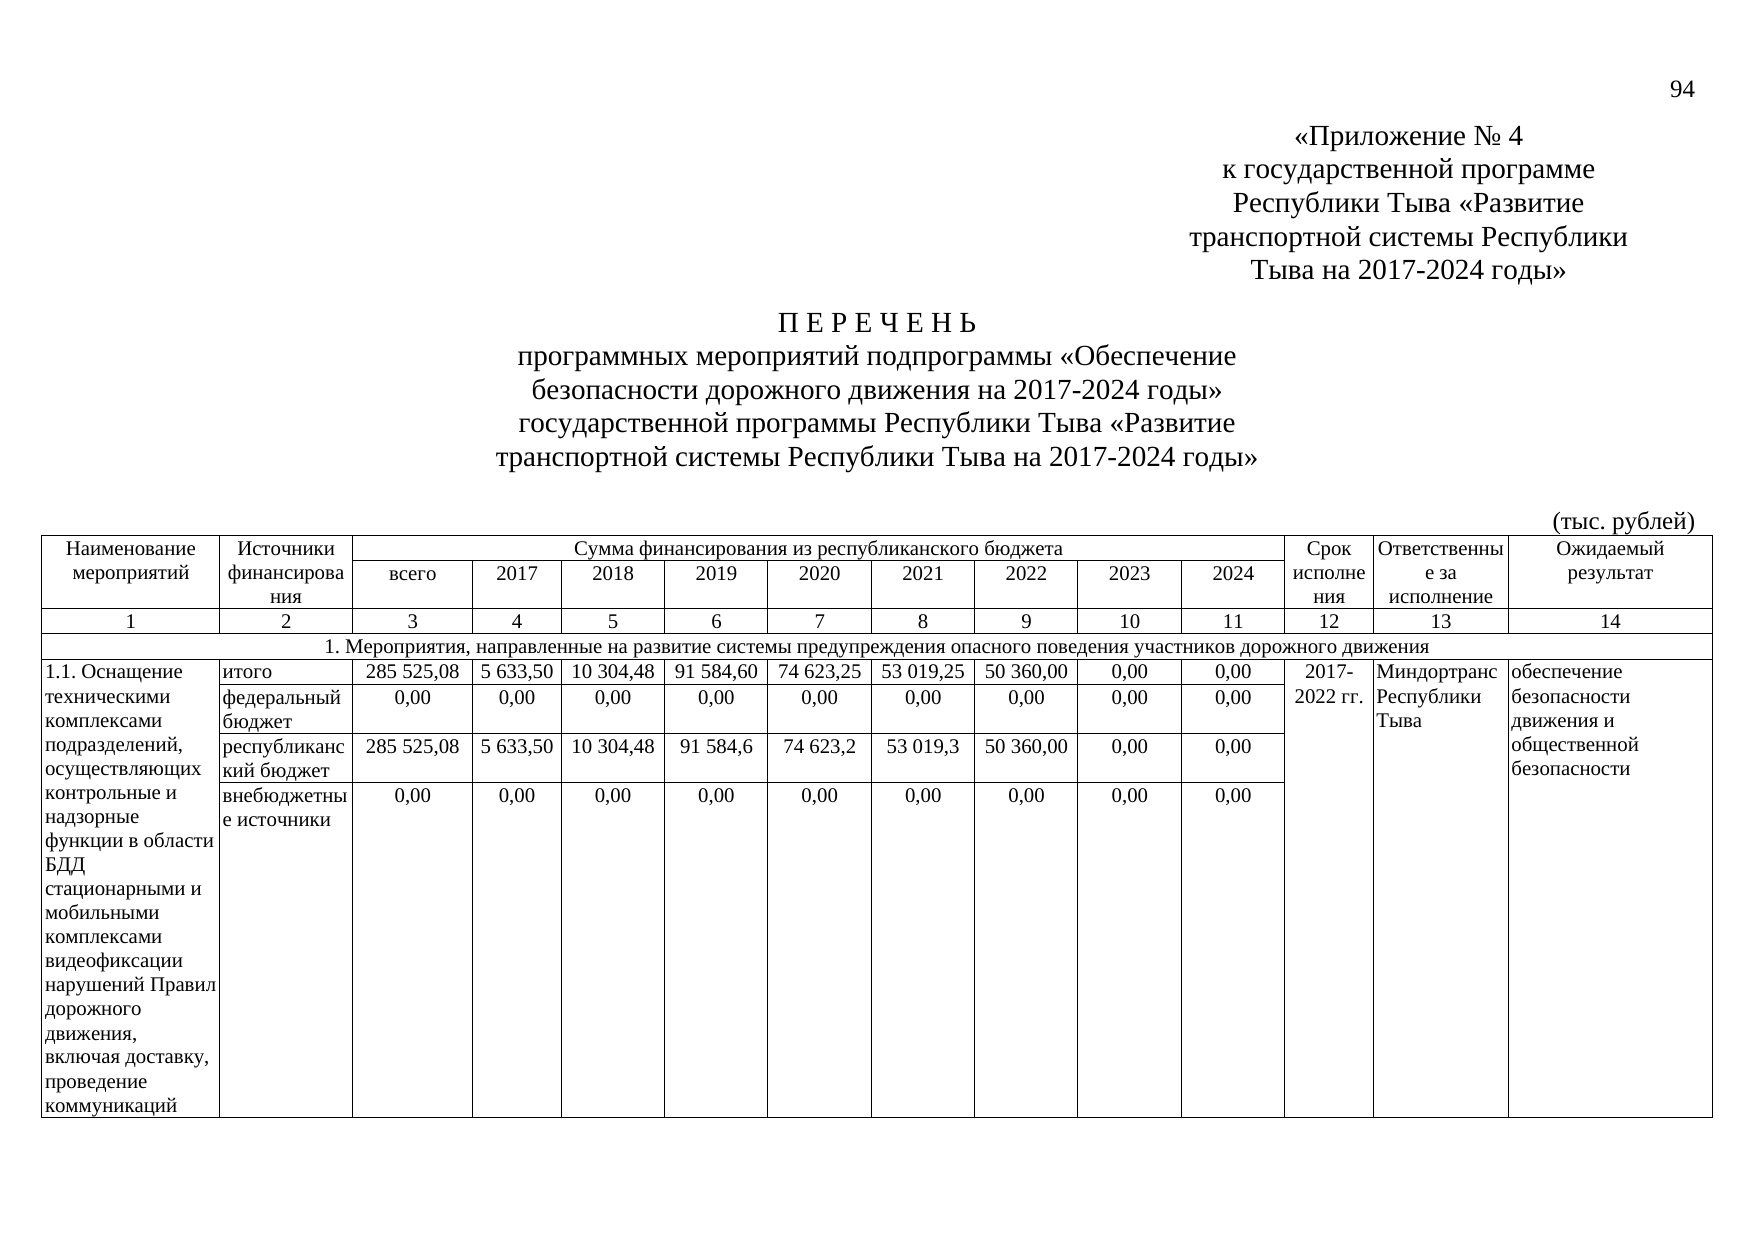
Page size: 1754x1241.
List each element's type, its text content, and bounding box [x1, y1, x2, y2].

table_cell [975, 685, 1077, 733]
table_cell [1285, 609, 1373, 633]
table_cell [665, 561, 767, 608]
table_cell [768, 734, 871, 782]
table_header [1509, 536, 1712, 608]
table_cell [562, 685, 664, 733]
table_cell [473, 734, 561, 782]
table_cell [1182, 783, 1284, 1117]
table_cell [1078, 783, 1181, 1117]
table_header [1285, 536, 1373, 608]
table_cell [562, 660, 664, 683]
text Тыва на 2017-2024 годы» [1122, 252, 1695, 286]
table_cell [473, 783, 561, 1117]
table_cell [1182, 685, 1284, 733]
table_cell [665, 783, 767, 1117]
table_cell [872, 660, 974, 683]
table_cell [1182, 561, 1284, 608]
text программных мероприятий подпрограммы «Обеспечение [59, 338, 1695, 372]
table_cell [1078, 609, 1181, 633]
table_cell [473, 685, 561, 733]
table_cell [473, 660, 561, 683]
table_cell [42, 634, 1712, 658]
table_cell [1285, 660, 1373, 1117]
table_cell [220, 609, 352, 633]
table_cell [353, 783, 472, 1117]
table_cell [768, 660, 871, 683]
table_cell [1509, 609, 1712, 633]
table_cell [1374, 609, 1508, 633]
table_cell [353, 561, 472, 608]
text Республики Тыва «Развитие [1122, 185, 1695, 219]
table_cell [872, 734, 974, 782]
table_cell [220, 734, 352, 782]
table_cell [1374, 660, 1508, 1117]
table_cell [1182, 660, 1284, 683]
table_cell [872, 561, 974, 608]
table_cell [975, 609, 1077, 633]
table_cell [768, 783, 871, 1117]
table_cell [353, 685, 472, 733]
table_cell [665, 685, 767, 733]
text П Е Р Е Ч Е Н Ь [59, 305, 1695, 338]
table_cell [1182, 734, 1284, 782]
text к государственной программе [1122, 152, 1695, 185]
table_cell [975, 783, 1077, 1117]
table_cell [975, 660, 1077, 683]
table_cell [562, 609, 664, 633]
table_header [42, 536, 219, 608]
text транспортной системы Республики Тыва на 2017-2024 годы» [59, 439, 1695, 473]
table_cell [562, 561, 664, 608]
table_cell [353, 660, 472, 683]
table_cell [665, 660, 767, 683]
text государственной программы Республики Тыва «Развитие [59, 406, 1695, 439]
text «Приложение № 4 [1122, 118, 1695, 152]
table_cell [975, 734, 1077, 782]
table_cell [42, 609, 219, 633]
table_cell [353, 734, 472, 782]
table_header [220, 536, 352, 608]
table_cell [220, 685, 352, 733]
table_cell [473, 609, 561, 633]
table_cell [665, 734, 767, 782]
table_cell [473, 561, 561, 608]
text транспортной системы Республики [1122, 219, 1695, 252]
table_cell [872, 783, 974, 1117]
text безопасности дорожного движения на 2017-2024 годы» [59, 372, 1695, 406]
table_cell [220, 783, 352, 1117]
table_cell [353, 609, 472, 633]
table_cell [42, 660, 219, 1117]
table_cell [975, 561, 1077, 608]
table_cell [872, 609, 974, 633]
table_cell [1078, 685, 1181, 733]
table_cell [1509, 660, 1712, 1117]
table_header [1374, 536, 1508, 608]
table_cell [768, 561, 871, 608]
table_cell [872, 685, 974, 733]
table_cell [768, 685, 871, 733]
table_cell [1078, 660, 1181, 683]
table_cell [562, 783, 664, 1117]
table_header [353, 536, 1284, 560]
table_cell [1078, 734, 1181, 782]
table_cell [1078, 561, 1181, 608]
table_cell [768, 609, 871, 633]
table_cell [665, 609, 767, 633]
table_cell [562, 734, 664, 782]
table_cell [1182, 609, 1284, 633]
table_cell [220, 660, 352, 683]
text (тыс. рублей) [59, 506, 1695, 535]
